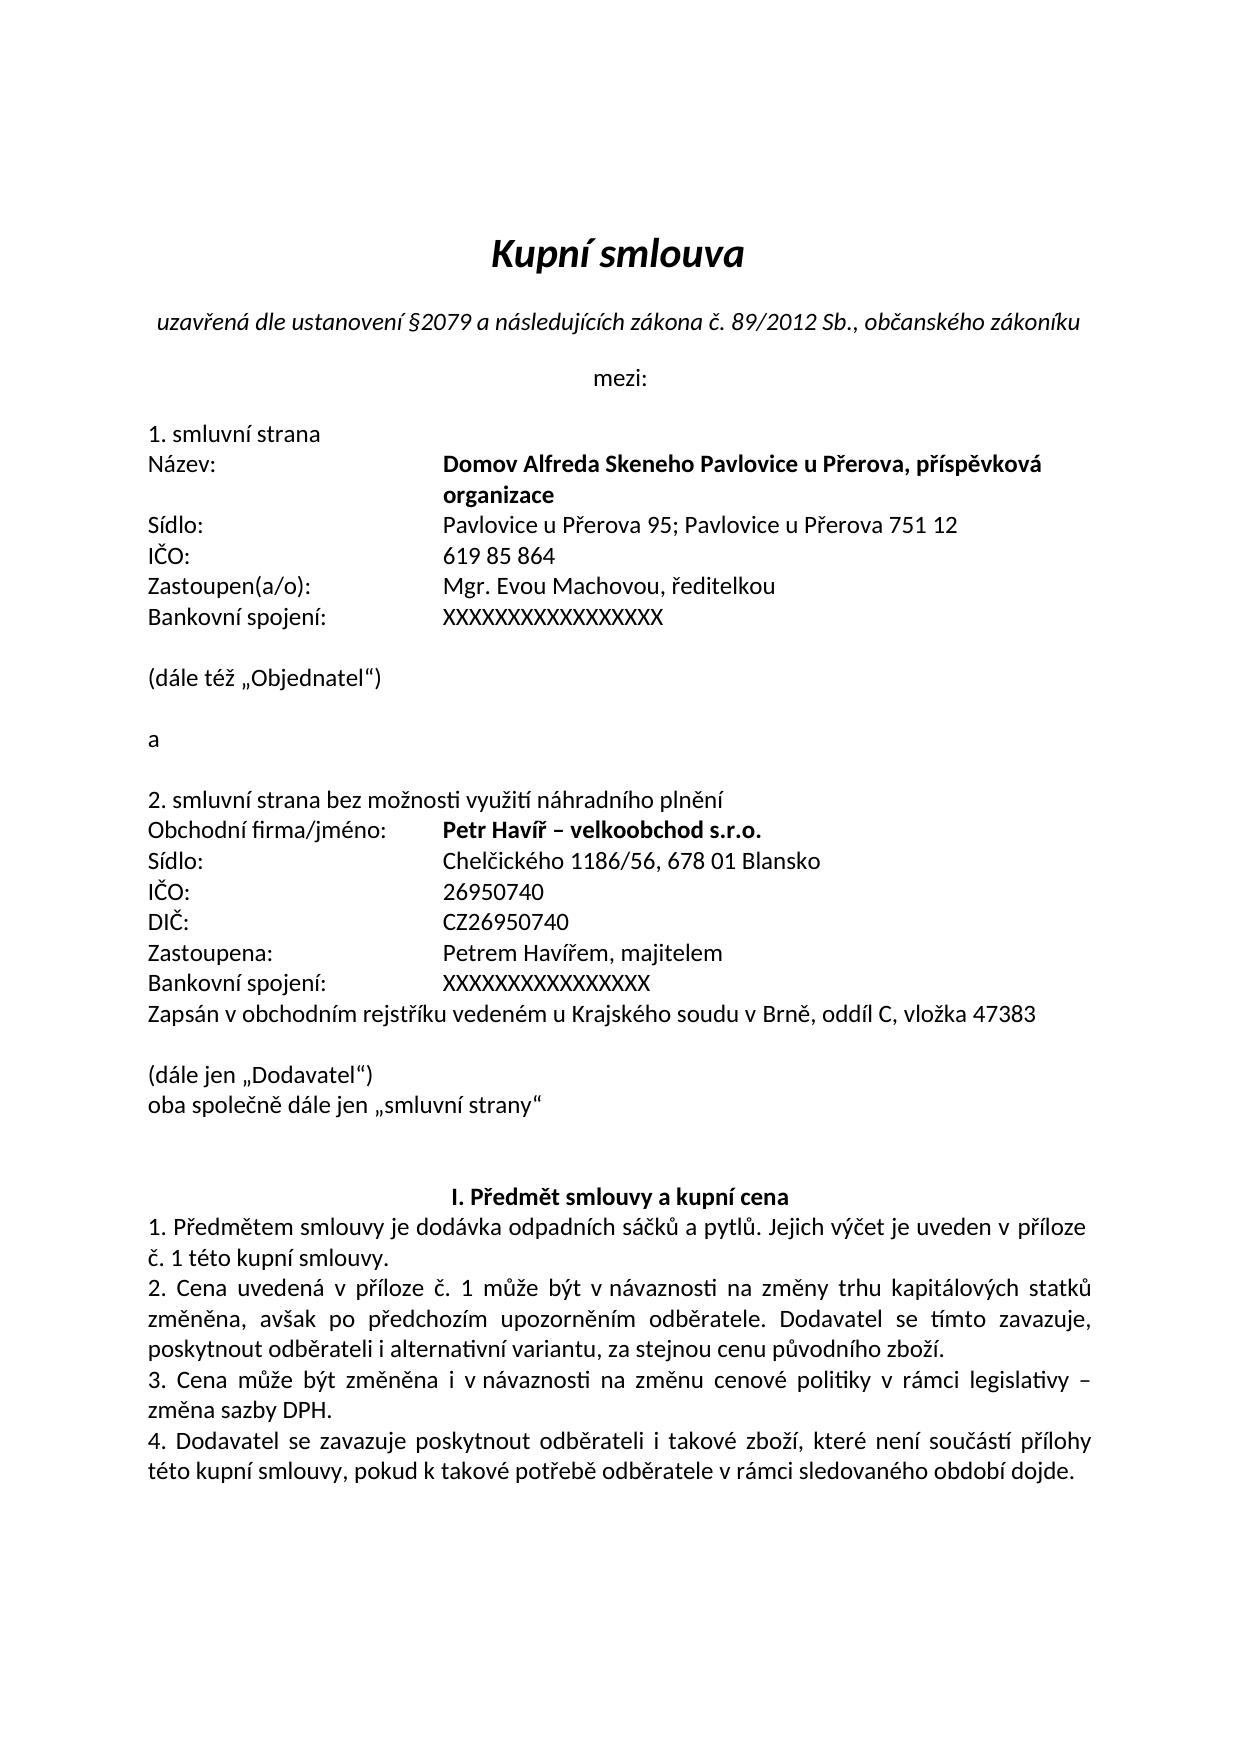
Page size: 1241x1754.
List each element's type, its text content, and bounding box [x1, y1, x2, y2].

text I. Předmět smlouvy a kupní cena [148, 1181, 1093, 1211]
text Bankovní spojení: XXXXXXXXXXXXXXXX [148, 967, 1093, 998]
text 4. Dodavatel se zavazuje poskytnout odběrateli i takové zboží, které není součástí přílohy této kupní smlouvy, pokud k takové potřebě odběratele v rámci sledovaného období dojde. [148, 1425, 1093, 1486]
text 2. smluvní strana bez možnosti využití náhradního plnění [148, 784, 1093, 814]
text Sídlo: Chelčického 1186/56, 678 01 Blansko [148, 845, 1093, 876]
text IČO: 26950740 [148, 876, 1093, 906]
text mezi: [148, 362, 1093, 392]
text Sídlo: Pavlovice u Přerova 95; Pavlovice u Přerova 751 12 [148, 509, 1093, 540]
text Kupní smlouva [148, 227, 1093, 278]
text 3. Cena může být změněna i v návaznosti na změnu cenové politiky v rámci legislativy – změna sazby DPH. [148, 1364, 1093, 1425]
text Bankovní spojení: XXXXXXXXXXXXXXXXX [148, 601, 1093, 631]
text (dále jen „Dodavatel“) [148, 1059, 1093, 1089]
text uzavřená dle ustanovení §2079 a následujících zákona č. 89/2012 Sb., občanského zákoníku [148, 306, 1093, 337]
text Obchodní firma/jméno: Petr Havíř – velkoobchod s.r.o. [148, 814, 1093, 845]
text 1. smluvní strana [148, 418, 1093, 448]
text 1. Předmětem smlouvy je dodávka odpadních sáčků a pytlů. Jejich výčet je uveden v příloze č. 1 této kupní smlouvy. [148, 1211, 1093, 1272]
text Zapsán v obchodním rejstříku vedeném u Krajského soudu v Brně, oddíl C, vložka 47383 [148, 998, 1093, 1028]
text Zastoupen(a/o): Mgr. Evou Machovou, ředitelkou [148, 570, 1093, 601]
text IČO: 619 85 864 [148, 540, 1093, 570]
text 2. Cena uvedená v příloze č. 1 může být v návaznosti na změny trhu kapitálových statků změněna, avšak po předchozím upozorněním odběratele. Dodavatel se tímto zavazuje, poskytnout odběrateli i alternativní variantu, za stejnou cenu původního zboží. [148, 1272, 1093, 1364]
text Zastoupena: Petrem Havířem, majitelem [148, 937, 1093, 967]
text (dále též „Objednatel“) [148, 662, 1093, 692]
text DIČ: CZ26950740 [148, 906, 1093, 937]
text Název: Domov Alfreda Skeneho Pavlovice u Přerova, příspěvková organizace [148, 448, 1093, 509]
text oba společně dále jen „smluvní strany“ [148, 1089, 1093, 1120]
text a [148, 723, 1093, 753]
